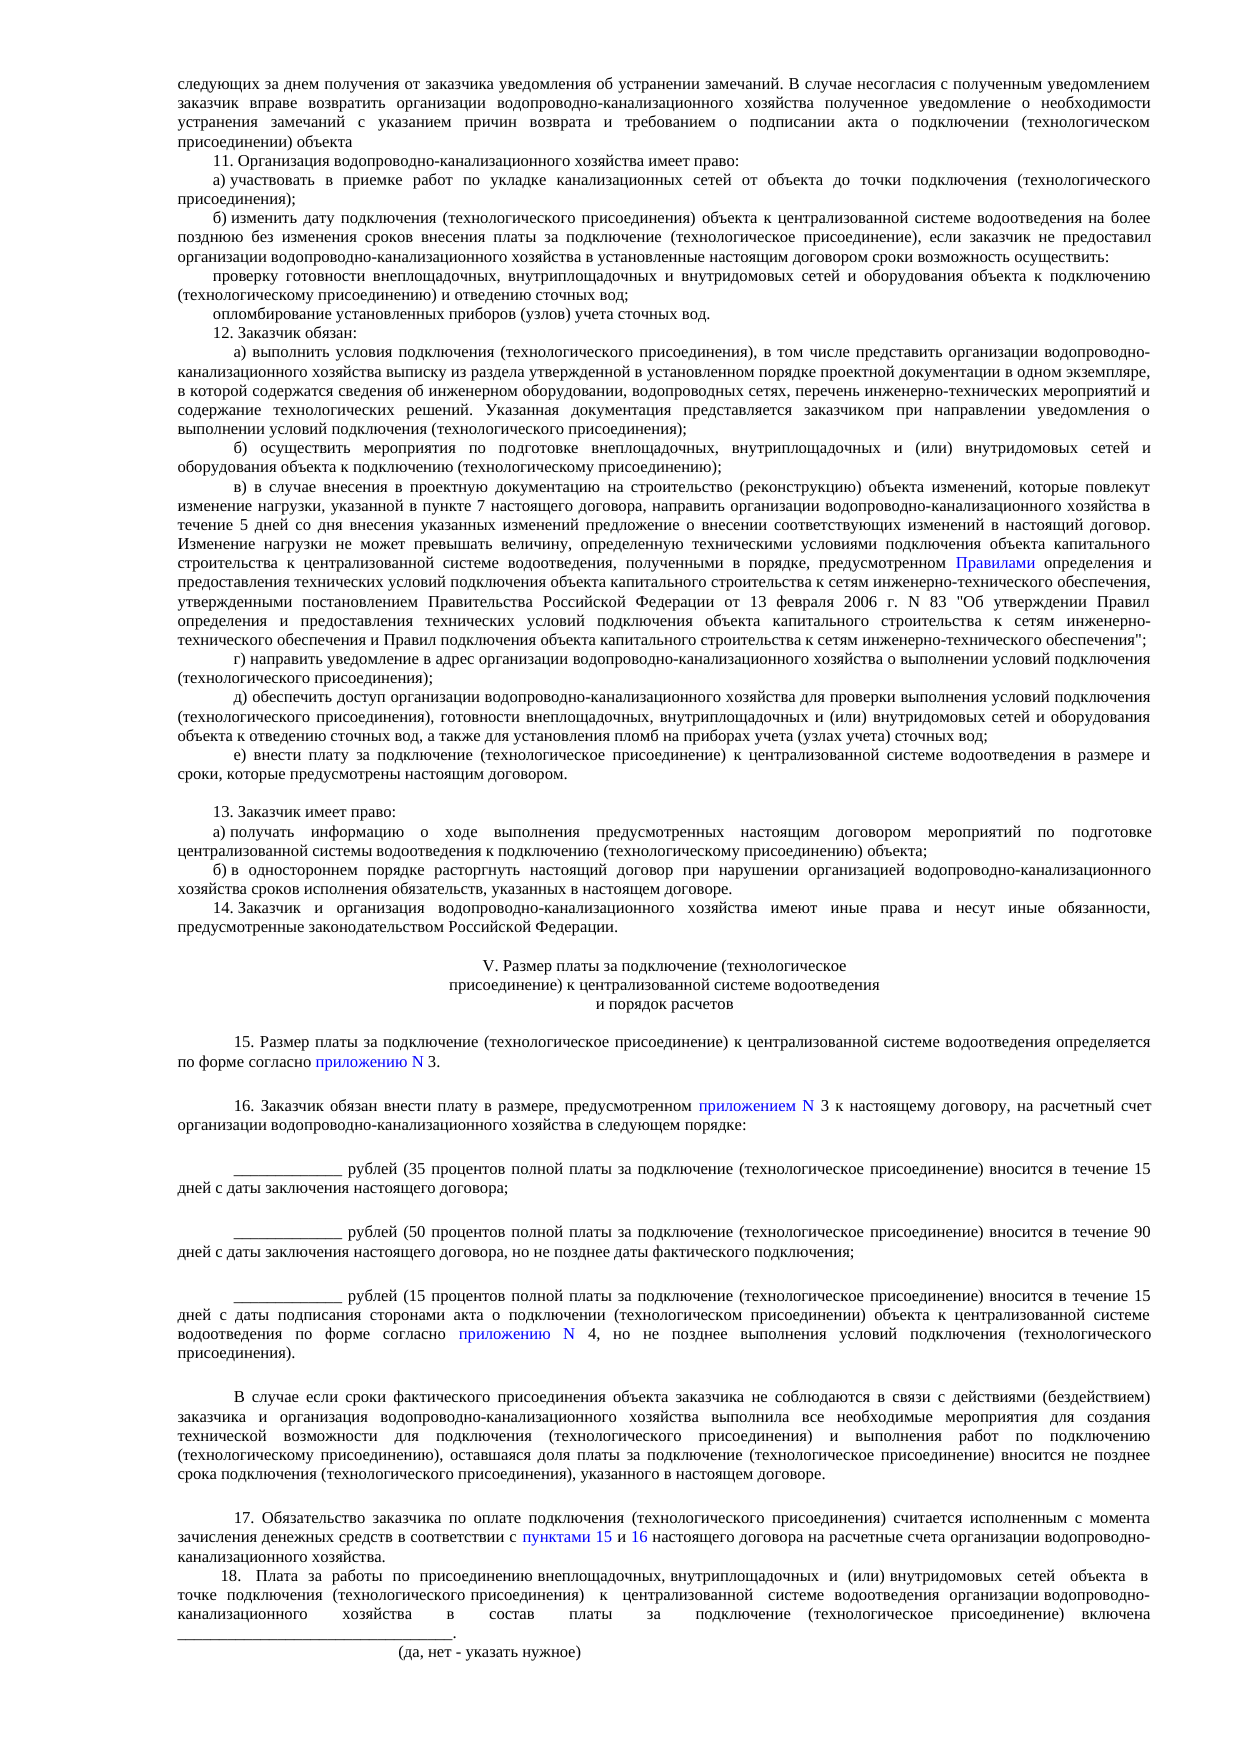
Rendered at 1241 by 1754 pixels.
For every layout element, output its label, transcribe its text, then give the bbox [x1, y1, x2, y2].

text V. Размер платы за подключение (технологическое [177, 956, 1152, 975]
text проверку готовности внеплощадочных, внутриплощадочных и внутридомовых сетей и оборудования объекта к подключению (технологическому присоединению) и отведению сточных вод; [177, 266, 1152, 304]
text _____________ рублей (15 процентов полной платы за подключение (технологическое присоединение) вносится в течение 15 дней с даты подписания сторонами акта о подключении (технологическом присоединении) объекта к централизованной системе водоотведения по форме согласно приложению N 4, но не позднее выполнения условий подключения (технологического присоединения). [177, 1286, 1152, 1362]
text в) в случае внесения в проектную документацию на строительство (реконструкцию) объекта изменений, которые повлекут изменение нагрузки, указанной в пункте 7 настоящего договора, направить организации водопроводно-канализационного хозяйства в течение 5 дней со дня внесения указанных изменений предложение о внесении соответствующих изменений в настоящий договор. Изменение нагрузки не может превышать величину, определенную техническими условиями подключения объекта капитального строительства к централизованной системе водоотведения, полученными в порядке, предусмотренном Правилами определения и предоставления технических условий подключения объекта капитального строительства к сетям инженерно-технического обеспечения, утвержденными постановлением Правительства Российской Федерации от 13 февраля 2006 г. N 83 "Об утверждении Правил определения и предоставления технических условий подключения объекта капитального строительства к сетям инженерно-технического обеспечения и Правил подключения объекта капитального строительства к сетям инженерно-технического обеспечения"; [177, 476, 1152, 649]
text присоединение) к централизованной системе водоотведения [177, 975, 1152, 994]
text 17. Обязательство заказчика по оплате подключения (технологического присоединения) считается исполненным с момента зачисления денежных средств в соответствии с пунктами 15 и 16 настоящего договора на расчетные счета организации водопроводно-канализационного хозяйства. [177, 1508, 1152, 1566]
text 15. Размер платы за подключение (технологическое присоединение) к централизованной системе водоотведения определяется по форме согласно приложению N 3. [177, 1032, 1152, 1071]
text 16. Заказчик обязан внести плату в размере, предусмотренном приложением N 3 к настоящему договору, на расчетный счет организации водопроводно-канализационного хозяйства в следующем порядке: [177, 1096, 1152, 1134]
text 11. Организация водопроводно-канализационного хозяйства имеет право: [177, 151, 1152, 170]
text (да, нет - указать нужное) [177, 1642, 1152, 1661]
text _____________ рублей (50 процентов полной платы за подключение (технологическое присоединение) вносится в течение 90 дней с даты заключения настоящего договора, но не позднее даты фактического подключения; [177, 1222, 1152, 1261]
text 12. Заказчик обязан: [177, 323, 1152, 342]
text 14. Заказчик и организация водопроводно-канализационного хозяйства имеют иные права и несут иные обязанности, предусмотренные законодательством Российской Федерации. [177, 898, 1152, 936]
text е) внести плату за подключение (технологическое присоединение) к централизованной системе водоотведения в размере и сроки, которые предусмотрены настоящим договором. [177, 745, 1152, 783]
text 13. Заказчик имеет право: [177, 802, 1152, 821]
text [177, 74, 1152, 151]
text г) направить уведомление в адрес организации водопроводно-канализационного хозяйства о выполнении условий подключения (технологического присоединения); [177, 649, 1152, 687]
text а) участвовать в приемке работ по укладке канализационных сетей от объекта до точки подключения (технологического присоединения); [177, 170, 1152, 208]
text а) выполнить условия подключения (технологического присоединения), в том числе представить организации водопроводно-канализационного хозяйства выписку из раздела утвержденной в установленном порядке проектной документации в одном экземпляре, в которой содержатся сведения об инженерном оборудовании, водопроводных сетях, перечень инженерно-технических мероприятий и содержание технологических решений. Указанная документация представляется заказчиком при направлении уведомления о выполнении условий подключения (технологического присоединения); [177, 342, 1152, 438]
text а) получать информацию о ходе выполнения предусмотренных настоящим договором мероприятий по подготовке централизованной системы водоотведения к подключению (технологическому присоединению) объекта; [177, 821, 1152, 860]
text _____________ рублей (35 процентов полной платы за подключение (технологическое присоединение) вносится в течение 15 дней с даты заключения настоящего договора; [177, 1159, 1152, 1197]
text д) обеспечить доступ организации водопроводно-канализационного хозяйства для проверки выполнения условий подключения (технологического присоединения), готовности внеплощадочных, внутриплощадочных и (или) внутридомовых сетей и оборудования объекта к отведению сточных вод, а также для установления пломб на приборах учета (узлах учета) сточных вод; [177, 687, 1152, 745]
text В случае если сроки фактического присоединения объекта заказчика не соблюдаются в связи с действиями (бездействием) заказчика и организация водопроводно-канализационного хозяйства выполнила все необходимые мероприятия для создания технической возможности для подключения (технологического присоединения) и выполнения работ по подключению (технологическому присоединению), оставшаяся доля платы за подключение (технологическое присоединение) вносится не позднее срока подключения (технологического присоединения), указанного в настоящем договоре. [177, 1387, 1152, 1483]
text б) осуществить мероприятия по подготовке внеплощадочных, внутриплощадочных и (или) внутридомовых сетей и оборудования объекта к подключению (технологическому присоединению); [177, 438, 1152, 476]
text б) изменить дату подключения (технологического присоединения) объекта к централизованной системе водоотведения на более позднюю без изменения сроков внесения платы за подключение (технологическое присоединение), если заказчик не предоставил организации водопроводно-канализационного хозяйства в установленные настоящим договором сроки возможность осуществить: [177, 208, 1152, 266]
text и порядок расчетов [177, 994, 1152, 1013]
text 18. Плата за работы по присоединению внеплощадочных, внутриплощадочных и (или) внутридомовых сетей объекта в точке подключения (технологического присоединения) к централизованной системе водоотведения организации водопроводно-канализационного хозяйства в состав платы за подключение (технологическое присоединение) включена _________________________________. [177, 1566, 1152, 1642]
text б) в одностороннем порядке расторгнуть настоящий договор при нарушении организацией водопроводно-канализационного хозяйства сроков исполнения обязательств, указанных в настоящем договоре. [177, 860, 1152, 898]
text опломбирование установленных приборов (узлов) учета сточных вод. [177, 304, 1152, 323]
